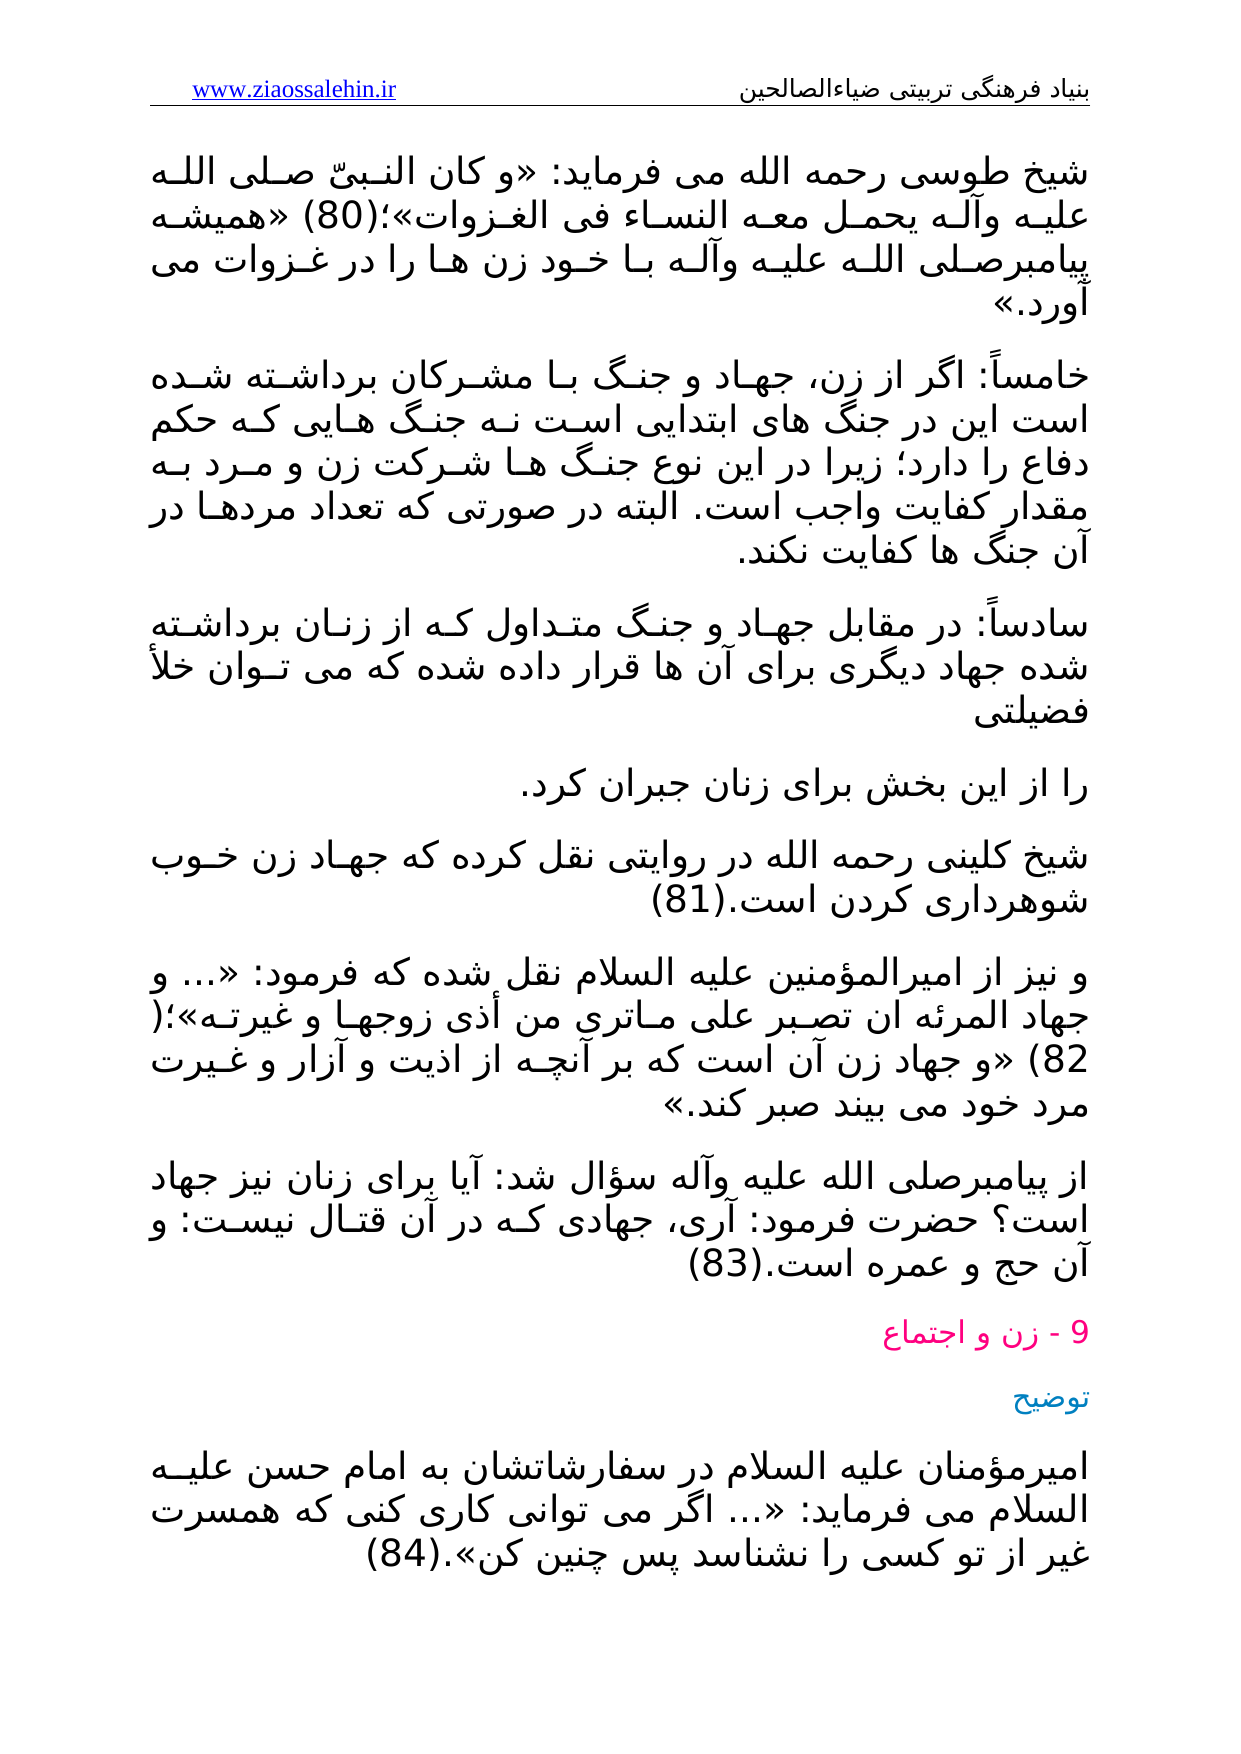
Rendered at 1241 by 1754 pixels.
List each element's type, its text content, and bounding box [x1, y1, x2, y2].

text را از این بخش برای زنان جبران کرد. [150, 761, 1090, 805]
text شیخ کلینی رحمه الله در روایتی نقل کرده که جهاد زن خوب شوهرداری کردن است.(81) [150, 834, 1090, 921]
text خامساً: اگر از زن، جهاد و جنگ با مشرکان برداشته شده است این در جنگ های ابتدایی است نه جنگ هایی که حکم دفاع را دارد؛ زیرا در این نوع جنگ ها شرکت زن و مرد به مقدار کفایت واجب است. البته در صورتی که تعداد مردها در آن جنگ ها کفایت نکند. [150, 354, 1090, 572]
text امیرمؤمنان علیه السلام در سفارشاتشان به امام حسن علیه السلام می فرماید: «... اگر می توانی کاری کنی که همسرت غیر از تو کسی را نشناسد پس چنین کن».(84) [150, 1444, 1090, 1575]
text و نیز از امیرالمؤمنین علیه السلام نقل شده که فرمود: «... و جهاد المرئه ان تصبر علی ماتری من أذی زوجها و غیرته»؛(82) «و جهاد زن آن است که بر آنچه از اذیت و آزار و غیرت مرد خود می بیند صبر کند.» [150, 951, 1090, 1125]
subtitle توضیح [150, 1380, 1090, 1415]
text سادساً: در مقابل جهاد و جنگ متداول که از زنان برداشته شده جهاد دیگری برای آن ها قرار داده شده که می توان خلأ فضیلتی [150, 601, 1090, 732]
text شیخ طوسی رحمه الله می فرماید: «و کان النبیّ صلی الله علیه وآله یحمل معه النساء فی الغزوات»؛(80) «همیشه پیامبرصلی الله علیه وآله با خود زن ها را در غزوات می آورد.» [150, 150, 1090, 324]
text از پیامبرصلی الله علیه وآله سؤال شد: آیا برای زنان نیز جهاد است؟ حضرت فرمود: آری، جهادی که در آن قتال نیست: و آن حج و عمره است.(83) [150, 1154, 1090, 1285]
subtitle 9 - زن و اجتماع [150, 1314, 1090, 1351]
